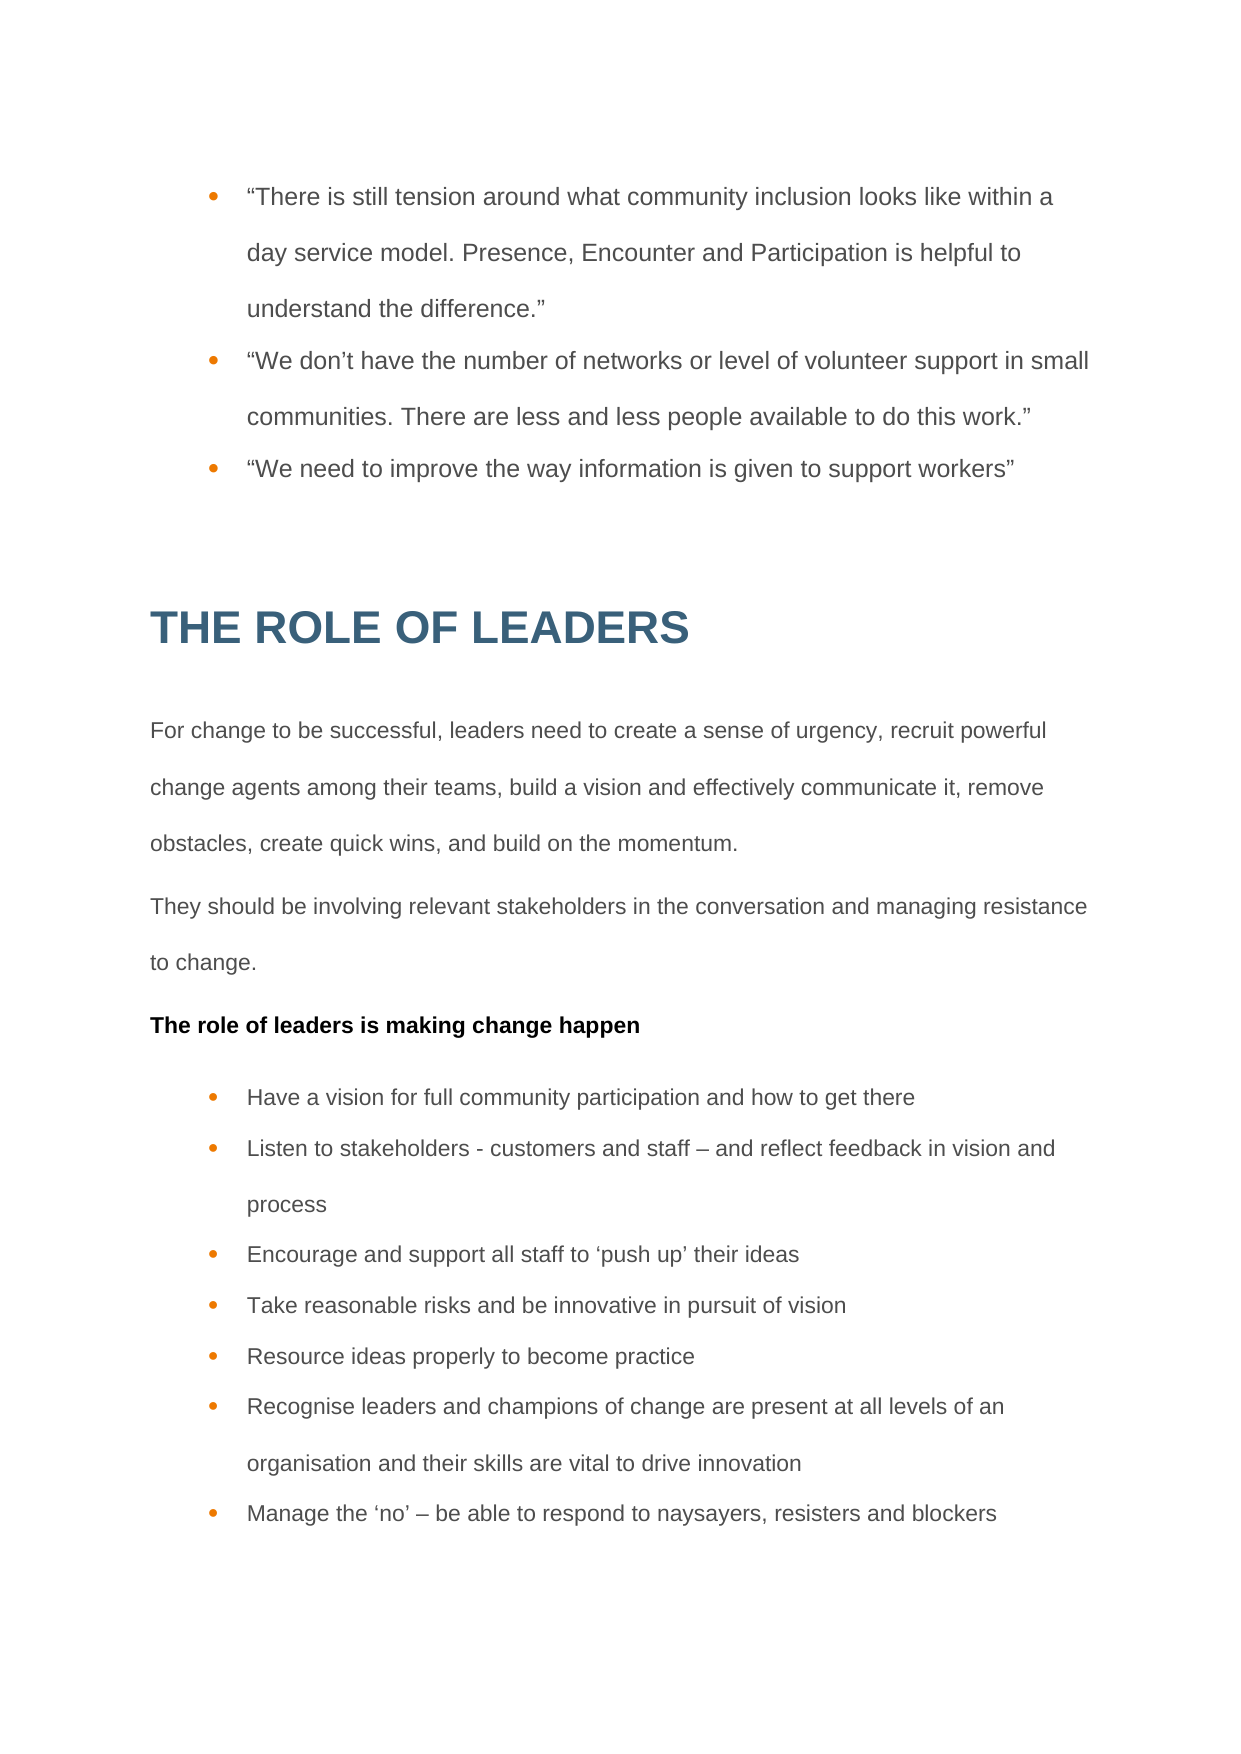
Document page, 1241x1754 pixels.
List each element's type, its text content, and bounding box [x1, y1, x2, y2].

list “There is still tension around what community inclusion looks like within a day service model. Presence, Encounter and Participation is helpful to understand the difference.” [209, 177, 1090, 327]
list Recognise leaders and champions of change are present at all levels of an organisation and their skills are vital to drive innovation [209, 1388, 1090, 1481]
text They should be involving relevant stakeholders in the conversation and managing resistance to change. [150, 887, 1090, 981]
list Take reasonable risks and be innovative in pursuit of vision [209, 1286, 1090, 1324]
list “We need to improve the way information is given to support workers” [209, 450, 1090, 487]
list Manage the ‘no’ – be able to respond to naysayers, resisters and blockers [209, 1494, 1090, 1532]
text The role of leaders is making change happen [150, 1007, 1090, 1044]
list Resource ideas properly to become practice [209, 1337, 1090, 1374]
list Encourage and support all staff to ‘push up’ their ideas [209, 1236, 1090, 1273]
subtitle The Role of leaders [150, 590, 1090, 665]
list Have a vision for full community participation and how to get there [209, 1078, 1090, 1116]
list “We don’t have the number of networks or level of volunteer support in small communities. There are less and less people available to do this work.” [209, 342, 1090, 435]
list Listen to stakeholders - customers and staff – and reflect feedback in vision and process [209, 1129, 1090, 1223]
text For change to be successful, leaders need to create a sense of urgency, recruit powerful change agents among their teams, build a vision and effectively communicate it, remove obstacles, create quick wins, and build on the momentum. [150, 712, 1090, 862]
